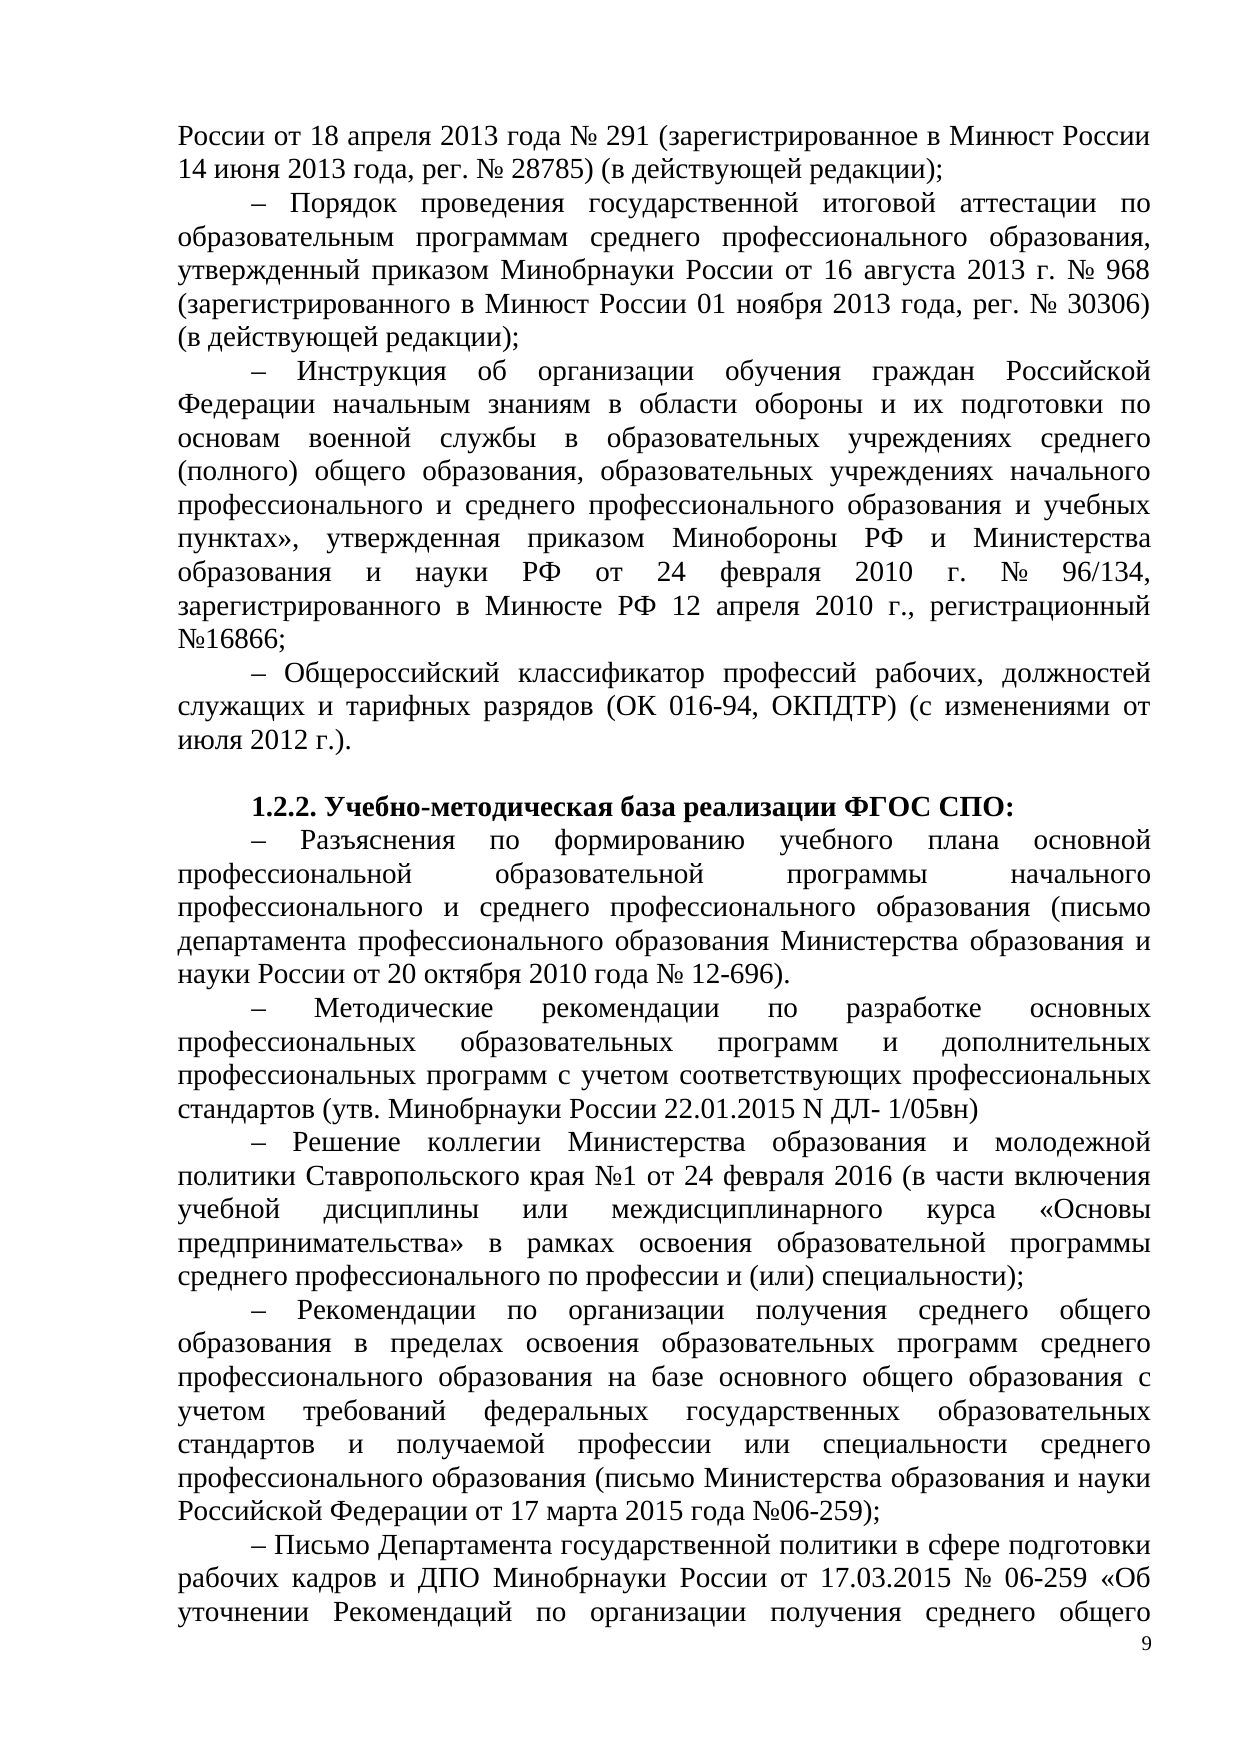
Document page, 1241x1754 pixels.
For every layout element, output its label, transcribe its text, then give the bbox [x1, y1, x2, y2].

text – Общероссийский классификатор профессий рабочих, должностей служащих и тарифных разрядов (ОК 016-94, ОКПДТР) (с изменениями от июля 2012 г.). [177, 655, 1152, 755]
text – Рекомендации по организации получения среднего общего образования в пределах освоения образовательных программ среднего профессионального образования на базе основного общего образования с учетом требований федеральных государственных образовательных стандартов и получаемой профессии или специальности среднего профессионального образования (письмо Министерства образования и науки Российской Федерации от 17 марта 2015 года №06-259); [177, 1292, 1152, 1527]
text – Инструкция об организации обучения граждан Российской Федерации начальным знаниям в области обороны и их подготовки по основам военной службы в образовательных учреждениях среднего (полного) общего образования, образовательных учреждениях начального профессионального и среднего профессионального образования и учебных пунктах», утвержденная приказом Минобороны РФ и Министерства образования и науки РФ от 24 февраля 2010 г. № 96/134, зарегистрированного в Минюсте РФ 12 апреля 2010 г., регистрационный №16866; [177, 588, 1152, 655]
text 1.2.2. Учебно-методическая база реализации ФГОС СПО: [177, 789, 1152, 822]
text – Порядок проведения государственной итоговой аттестации по образовательным программам среднего профессионального образования, утвержденный приказом Минобрнауки России от 16 августа 2013 г. № 968 (зарегистрированного в Минюст России 01 ноября 2013 года, рег. № 30306) (в действующей редакции); [177, 185, 1152, 353]
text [177, 118, 1152, 185]
text – Разъяснения по формированию учебного плана основной профессиональной образовательной программы начального профессионального и среднего профессионального образования (письмо департамента профессионального образования Министерства образования и науки России от 20 октября 2010 года № 12-696). [177, 822, 1152, 990]
text – Методические рекомендации по разработке основных профессиональных образовательных программ и дополнительных профессиональных программ с учетом соответствующих профессиональных стандартов (утв. Минобрнауки России 22.01.2015 N ДЛ- 1/05вн) [177, 990, 1152, 1124]
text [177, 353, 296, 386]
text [177, 1527, 1152, 1627]
list – Решение коллегии Министерства образования и молодежной политики Ставропольского края №1 от 24 февраля 2016 (в части включения учебной дисциплины или междисциплинарного курса «Основы предпринимательства» в рамках освоения образовательной программы среднего профессионального по профессии и (или) специальности); [177, 1124, 1152, 1292]
